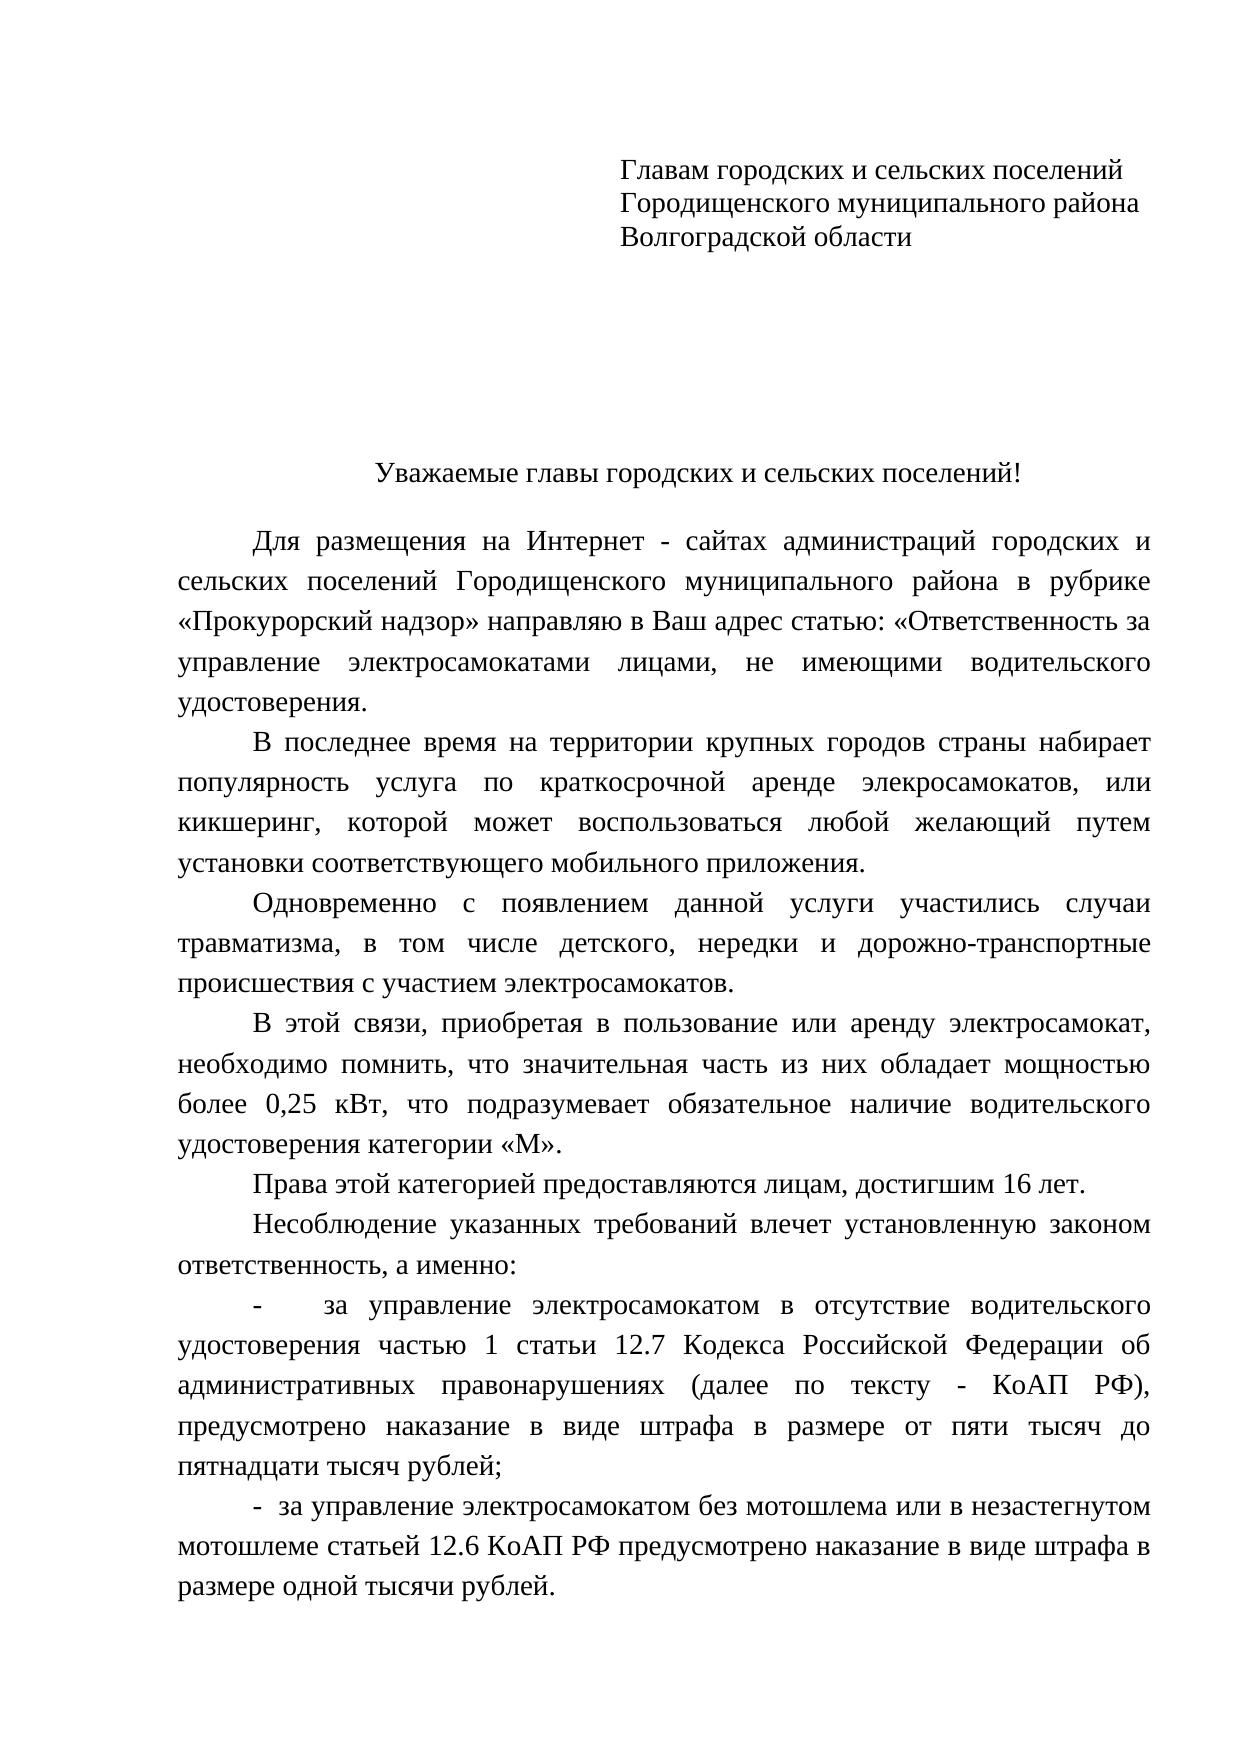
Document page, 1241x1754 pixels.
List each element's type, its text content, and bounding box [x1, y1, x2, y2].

text Несоблюдение указанных требований влечет установленную законом ответственность, а именно: [177, 1207, 1152, 1280]
text - за управление электросамокатом без мотошлема или в незастегнутом мотошлеме статьей 12.6 КоАП РФ предусмотрено наказание в виде штрафа в размере одной тысячи рублей. [177, 1488, 1152, 1602]
text Для размещения на Интернет - сайтах администраций городских и сельских поселений Городищенского муниципального района в рубрике «Прокурорский надзор» направляю в Ваш адрес статью: «Ответственность за управление электросамокатами лицами, не имеющими водительского удостоверения. [177, 523, 1152, 717]
text Городищенского муниципального района [177, 187, 1149, 219]
text В последнее время на территории крупных городов страны набирает популярность услуга по краткосрочной аренде элекросамокатов, или кикшеринг, которой может воспользоваться любой желающий путем установки соответствующего мобильного приложения. [177, 724, 1152, 878]
text - за управление электросамокатом в отсутствие водительского удостоверения частью 1 статьи 12.7 Кодекса Российской Федерации об административных правонарушениях (далее по тексту - КоАП РФ), предусмотрено наказание в виде штрафа в размере от пяти тысяч до пятнадцати тысяч рублей; [177, 1287, 1152, 1481]
text Волгоградской области [177, 221, 1149, 253]
text Уважаемые главы городских и сельских поселений! [177, 457, 1149, 489]
text В этой связи, приобретая в пользование или аренду электросамокат, необходимо помнить, что значительная часть из них обладает мощностью более 0,25 кВт, что подразумевает обязательное наличие водительского удостоверения категории «М». [177, 1006, 1152, 1160]
text Одновременно с появлением данной услуги участились случаи травматизма, в том числе детского, нередки и дорожно-транспортные происшествия с участием электросамокатов. [177, 885, 1152, 999]
text Права этой категорией предоставляются лицам, достигшим 16 лет. [177, 1166, 1152, 1200]
text Главам городских и сельских поселений [177, 153, 1149, 186]
